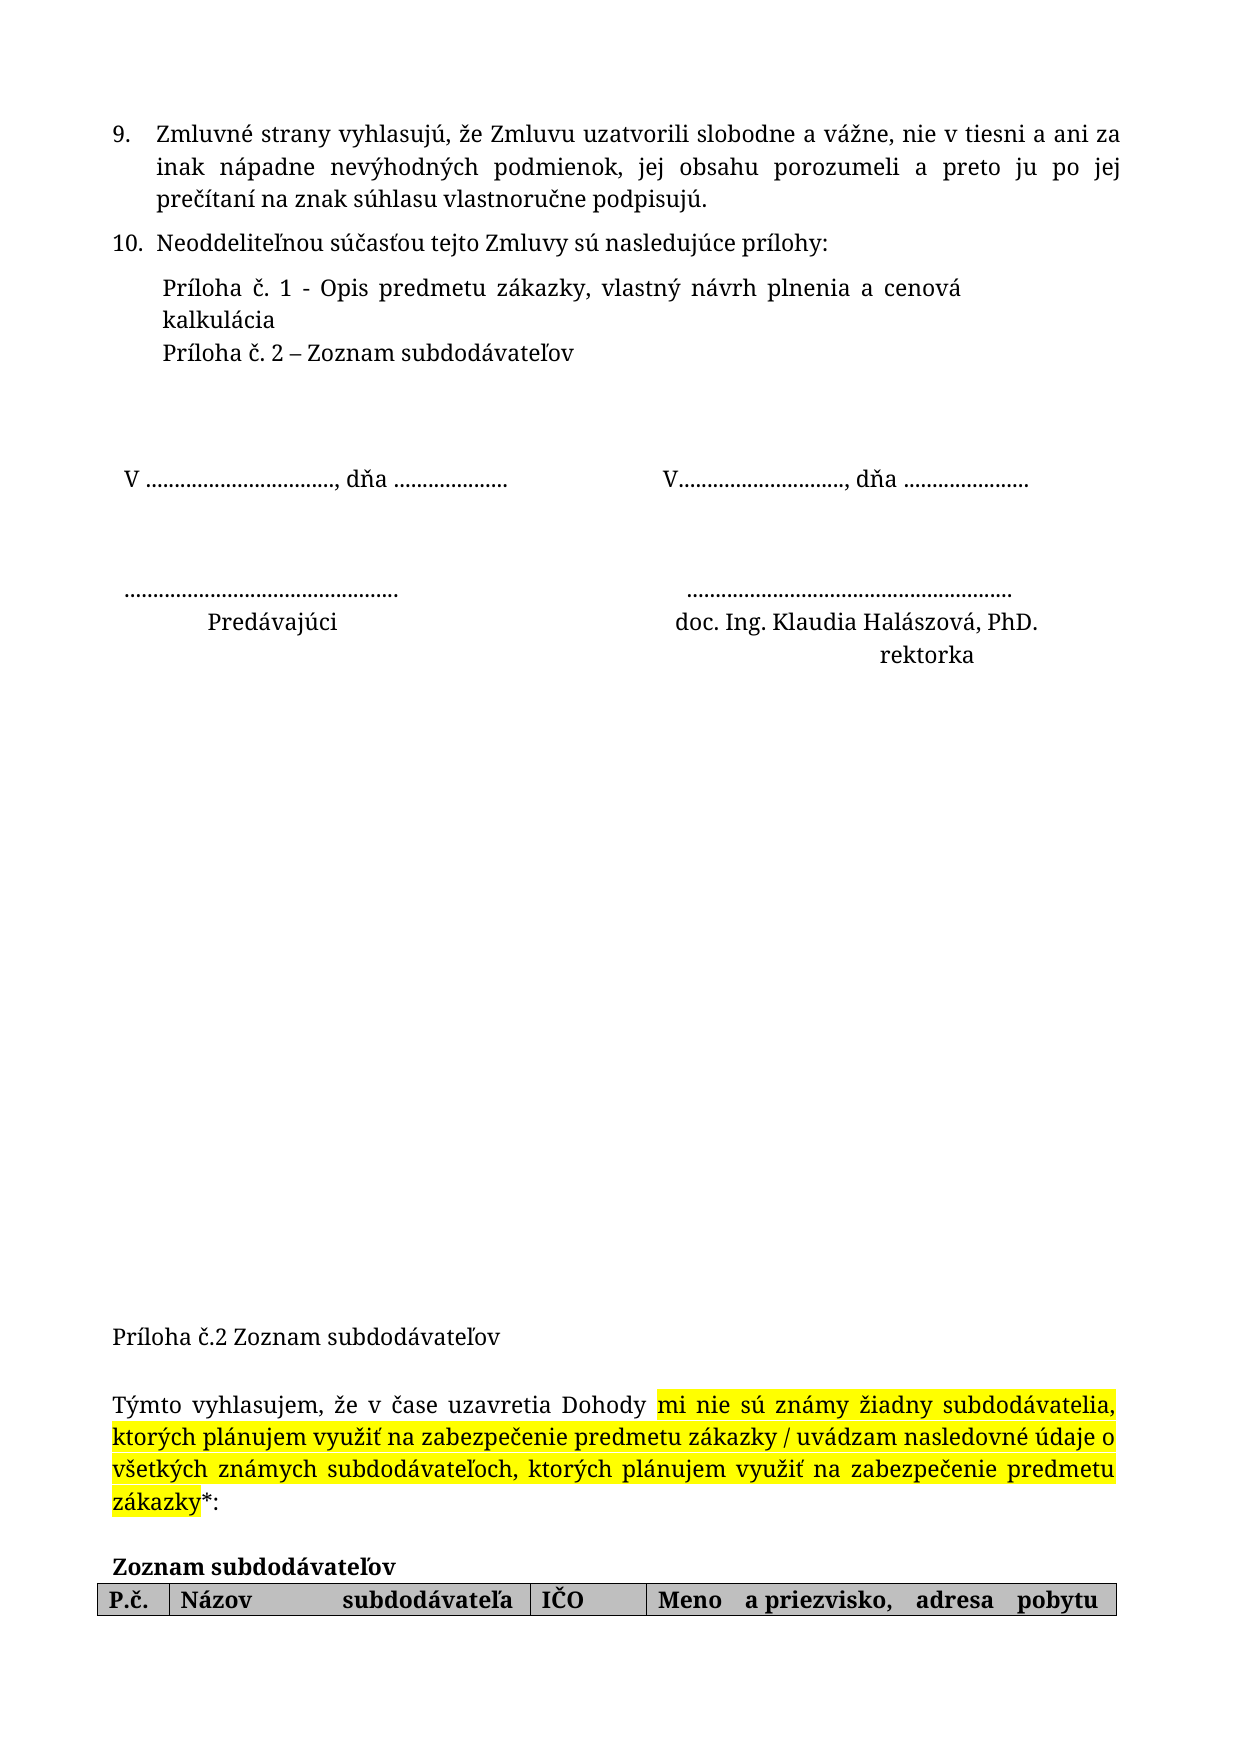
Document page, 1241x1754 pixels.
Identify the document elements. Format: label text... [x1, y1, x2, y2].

text Príloha č.2 Zoznam subdodávateľov [112, 1321, 1122, 1352]
text Príloha č. 1 - Opis predmetu zákazky, vlastný návrh plnenia a cenová kalkulácia [162, 272, 963, 335]
table_cell doc. Ing. Klaudia Halászová, PhD. [663, 606, 1055, 639]
table_header V............................., dňa ...................... [663, 463, 1055, 573]
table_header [170, 1584, 530, 1615]
table_cell ................................................ [118, 573, 663, 606]
table_cell ......................................................... [663, 573, 1055, 606]
list Zmluvné strany vyhlasujú, že Zmluvu uzatvorili slobodne a vážne, nie v tiesni a ani za inak nápadne nevýhodných podmienok, jej obsahu porozumeli a preto ju po jej prečítaní na znak súhlasu vlastnoručne podpisujú. [112, 118, 1122, 214]
text rektorka [118, 639, 1122, 671]
list Neoddeliteľnou súčasťou tejto Zmluvy sú nasledujúce prílohy: [112, 227, 1122, 258]
table_cell Predávajúci [118, 606, 663, 639]
text Zoznam subdodávateľov [112, 1550, 1116, 1582]
table_header IČO [531, 1584, 646, 1615]
table_header P.č. [98, 1584, 169, 1615]
text Týmto vyhlasujem, že v čase uzavretia Dohody mi nie sú známy žiadny subdodávatelia, ktorých plánujem využiť na zabezpečenie predmetu zákazky / uvádzam nasledovné údaje o všetkých známych subdodávateľoch, ktorých plánujem využiť na zabezpečenie predmetu zákazky*: [112, 1389, 1116, 1421]
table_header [647, 1584, 1116, 1615]
text Príloha č. 2 – Zoznam subdodávateľov [162, 337, 963, 368]
text Týmto vyhlasujem, že v čase uzavretia Dohody mi nie sú známy žiadny subdodávatelia, ktorých plánujem využiť na zabezpečenie predmetu zákazky / uvádzam nasledovné údaje o všetkých známych subdodávateľoch, ktorých plánujem využiť na zabezpečenie predmetu zákazky*: [112, 1484, 1116, 1517]
table_header V ................................., dňa .................... [118, 463, 663, 573]
